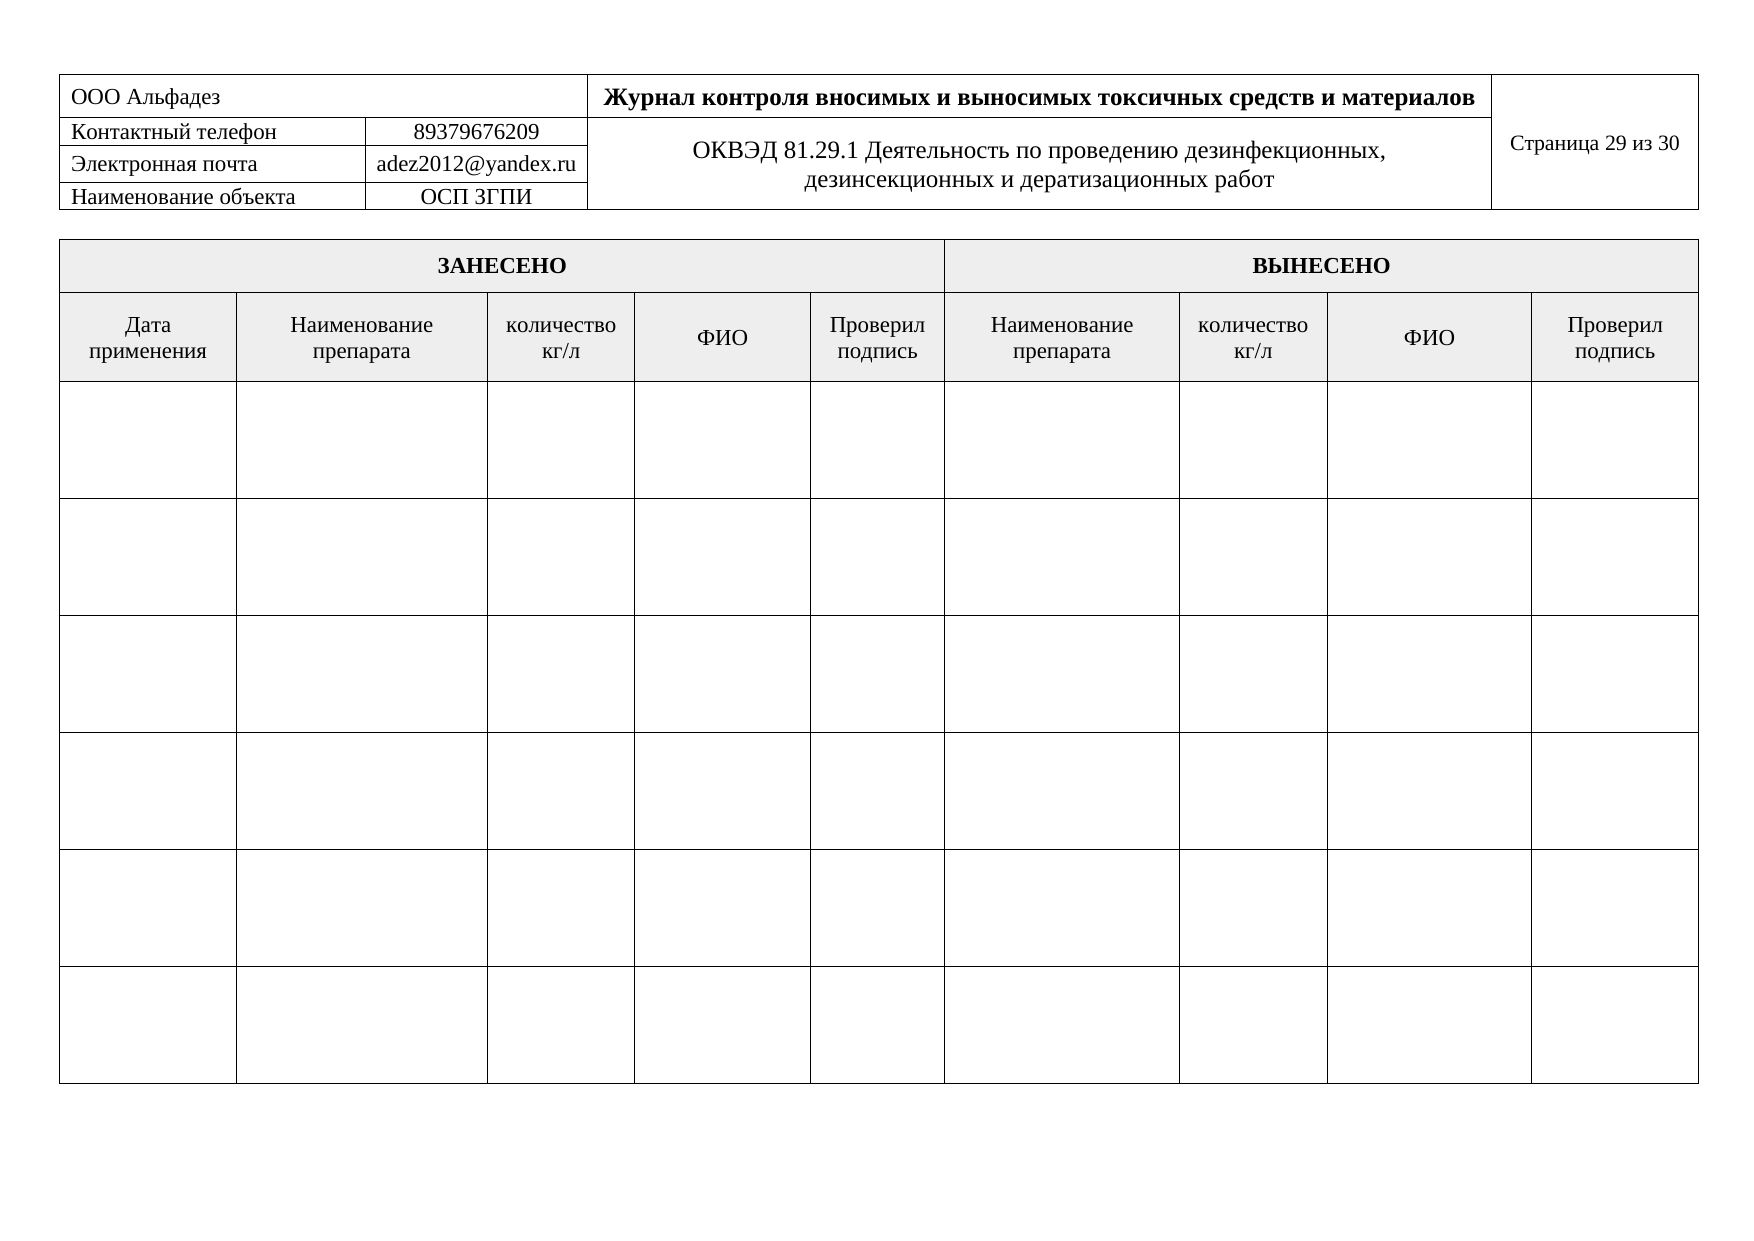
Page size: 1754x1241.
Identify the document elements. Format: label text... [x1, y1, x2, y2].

table_cell [488, 499, 634, 615]
table_cell [945, 616, 1179, 732]
table_header ЗАНЕСЕНО [60, 240, 944, 292]
table_cell [488, 616, 634, 732]
table_cell [488, 850, 634, 966]
table_cell ФИО [1328, 293, 1531, 381]
table_cell [1328, 967, 1531, 1082]
table_cell [635, 733, 810, 849]
table_cell [811, 733, 944, 849]
table_cell [1328, 616, 1531, 732]
table_cell [1180, 616, 1327, 732]
table_cell [60, 967, 236, 1082]
table_cell [945, 850, 1179, 966]
table_cell [945, 733, 1179, 849]
table_cell [1532, 733, 1698, 849]
table_cell Наименование препарата [945, 293, 1179, 381]
table_cell [1180, 382, 1327, 498]
table_cell количество кг/л [1180, 293, 1327, 381]
table_header ВЫНЕСЕНО [945, 240, 1698, 292]
table_cell [811, 850, 944, 966]
table_cell [1180, 733, 1327, 849]
table_cell [945, 382, 1179, 498]
table_cell [60, 382, 236, 498]
table_cell [237, 616, 487, 732]
table_cell [635, 499, 810, 615]
table_cell [60, 616, 236, 732]
table_cell [1180, 499, 1327, 615]
table_cell [811, 382, 944, 498]
table_cell [1532, 616, 1698, 732]
table_cell Проверил подпись [811, 293, 944, 381]
table_cell [60, 850, 236, 966]
table_cell Наименование препарата [237, 293, 487, 381]
table_cell [1532, 382, 1698, 498]
table_cell [488, 733, 634, 849]
table_cell [1532, 967, 1698, 1082]
table_cell [1180, 967, 1327, 1082]
table_cell [811, 499, 944, 615]
table_cell [635, 616, 810, 732]
table_cell [237, 967, 487, 1082]
table_cell [945, 967, 1179, 1082]
table_cell [1328, 733, 1531, 849]
table_cell Дата применения [60, 293, 236, 381]
table_cell [1532, 499, 1698, 615]
table_cell [811, 616, 944, 732]
table_cell [635, 382, 810, 498]
table_cell [488, 967, 634, 1082]
table_cell [635, 967, 810, 1082]
table_cell [237, 382, 487, 498]
table_cell [60, 499, 236, 615]
table_cell [635, 850, 810, 966]
table_cell [1532, 850, 1698, 966]
table_cell [237, 499, 487, 615]
table_cell [945, 499, 1179, 615]
table_cell [237, 733, 487, 849]
table_cell [811, 967, 944, 1082]
table_cell [60, 733, 236, 849]
table_cell ФИО [635, 293, 810, 381]
table_cell Проверил подпись [1532, 293, 1698, 381]
table_cell [1180, 850, 1327, 966]
table_cell [1328, 850, 1531, 966]
table_cell [1328, 382, 1531, 498]
table_cell [237, 850, 487, 966]
table_cell количество кг/л [488, 293, 634, 381]
table_cell [488, 382, 634, 498]
table_cell [1328, 499, 1531, 615]
